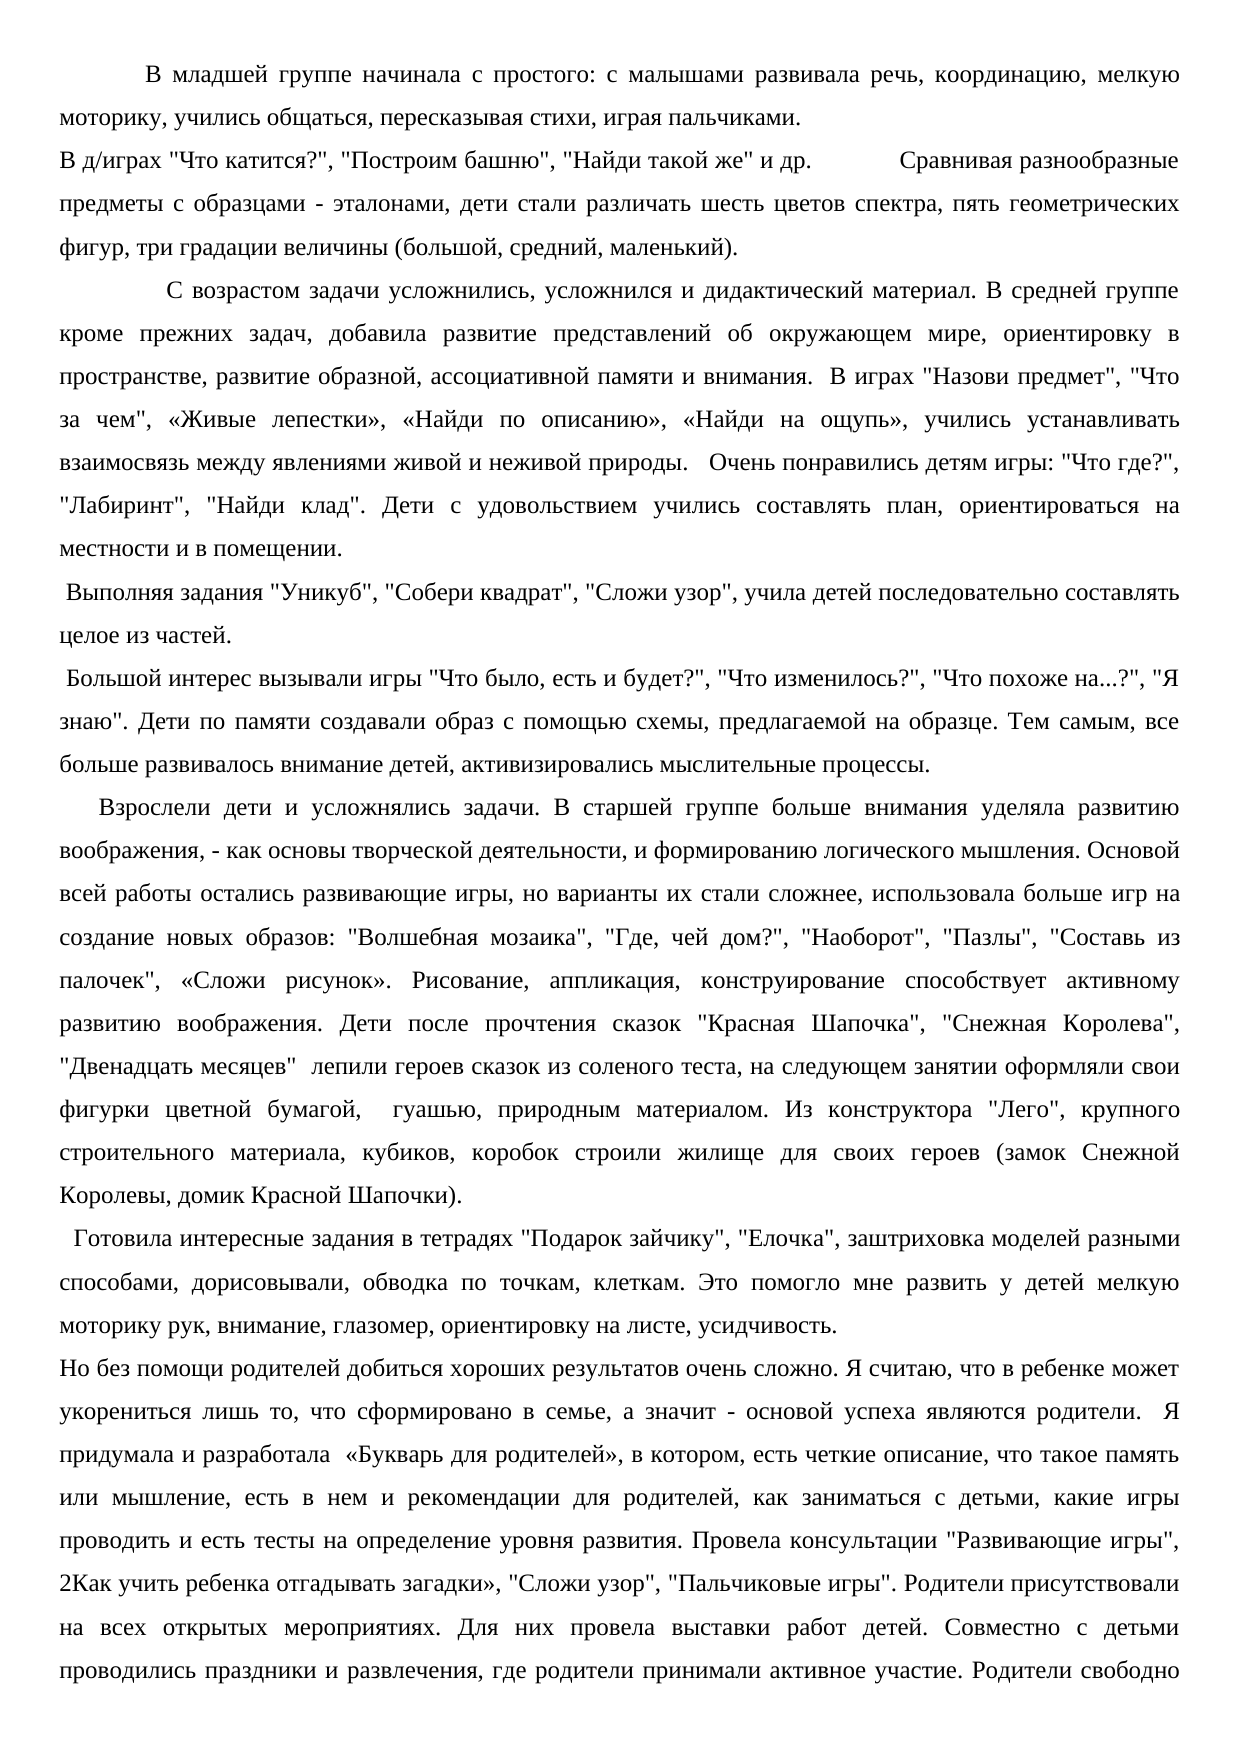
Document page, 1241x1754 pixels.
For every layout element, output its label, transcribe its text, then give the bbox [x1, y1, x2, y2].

text С возрастом задачи усложнились, усложнился и дидактический материал. В средней группе кроме прежних задач, добавила развитие представлений об окружающем мире, ориентировку в пространстве, развитие образной, ассоциативной памяти и внимания. В играх "Назови предмет", "Что за чем", «Живые лепестки», «Найди по описанию», «Найди на ощупь», учились устанавливать взаимосвязь между явлениями живой и неживой природы. Очень понравились детям игры: "Что где?", "Лабиринт", "Найди клад". Дети с удовольствием учились составлять план, ориентироваться на местности и в помещении. [59, 275, 1181, 562]
text В д/играх "Что катится?", "Построим башню", "Найди такой же" и др. Сравнивая разнообразные предметы с образцами - эталонами, дети стали различать шесть цветов спектра, пять геометрических фигур, три градации величины (большой, средний, маленький). [59, 145, 1181, 260]
text Взрослели дети и усложнялись задачи. В старшей группе больше внимания уделяла развитию воображения, - как основы творческой деятельности, и формированию логического мышления. Основой всей работы остались развивающие игры, но варианты их стали сложнее, использовала больше игр на создание новых образов: "Волшебная мозаика", "Где, чей дом?", "Наоборот", "Пазлы", "Составь из палочек", «Сложи рисунок». Рисование, аппликация, конструирование способствует активному развитию воображения. Дети после прочтения сказок "Красная Шапочка", "Снежная Королева", "Двенадцать месяцев" лепили героев сказок из соленого теста, на следующем занятии оформляли свои фигурки цветной бумагой, гуашью, природным материалом. Из конструктора "Лего", крупного строительного материала, кубиков, коробок строили жилище для своих героев (замок Снежной Королевы, домик Красной Шапочки). [59, 792, 1181, 1209]
text Большой интерес вызывали игры "Что было, есть и будет?", "Что изменилось?", "Что похоже на...?", "Я знаю". Дети по памяти создавали образ с помощью схемы, предлагаемой на образце. Тем самым, все больше развивалось внимание детей, активизировались мыслительные процессы. [59, 663, 1181, 778]
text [59, 1353, 1181, 1683]
text Выполняя задания "Уникуб", "Собери квадрат", "Сложи узор", учила детей последовательно составлять целое из частей. [59, 577, 1181, 648]
text В младшей группе начинала с простого: с малышами развивала речь, координацию, мелкую моторику, учились общаться, пересказывая стихи, играя пальчиками. [59, 59, 1181, 131]
text Готовила интересные задания в тетрадях "Подарок зайчику", "Елочка", заштриховка моделей разными способами, дорисовывали, обводка по точкам, клеткам. Это помогло мне развить у детей мелкую моторику рук, внимание, глазомер, ориентировку на листе, усидчивость. [59, 1223, 1181, 1338]
